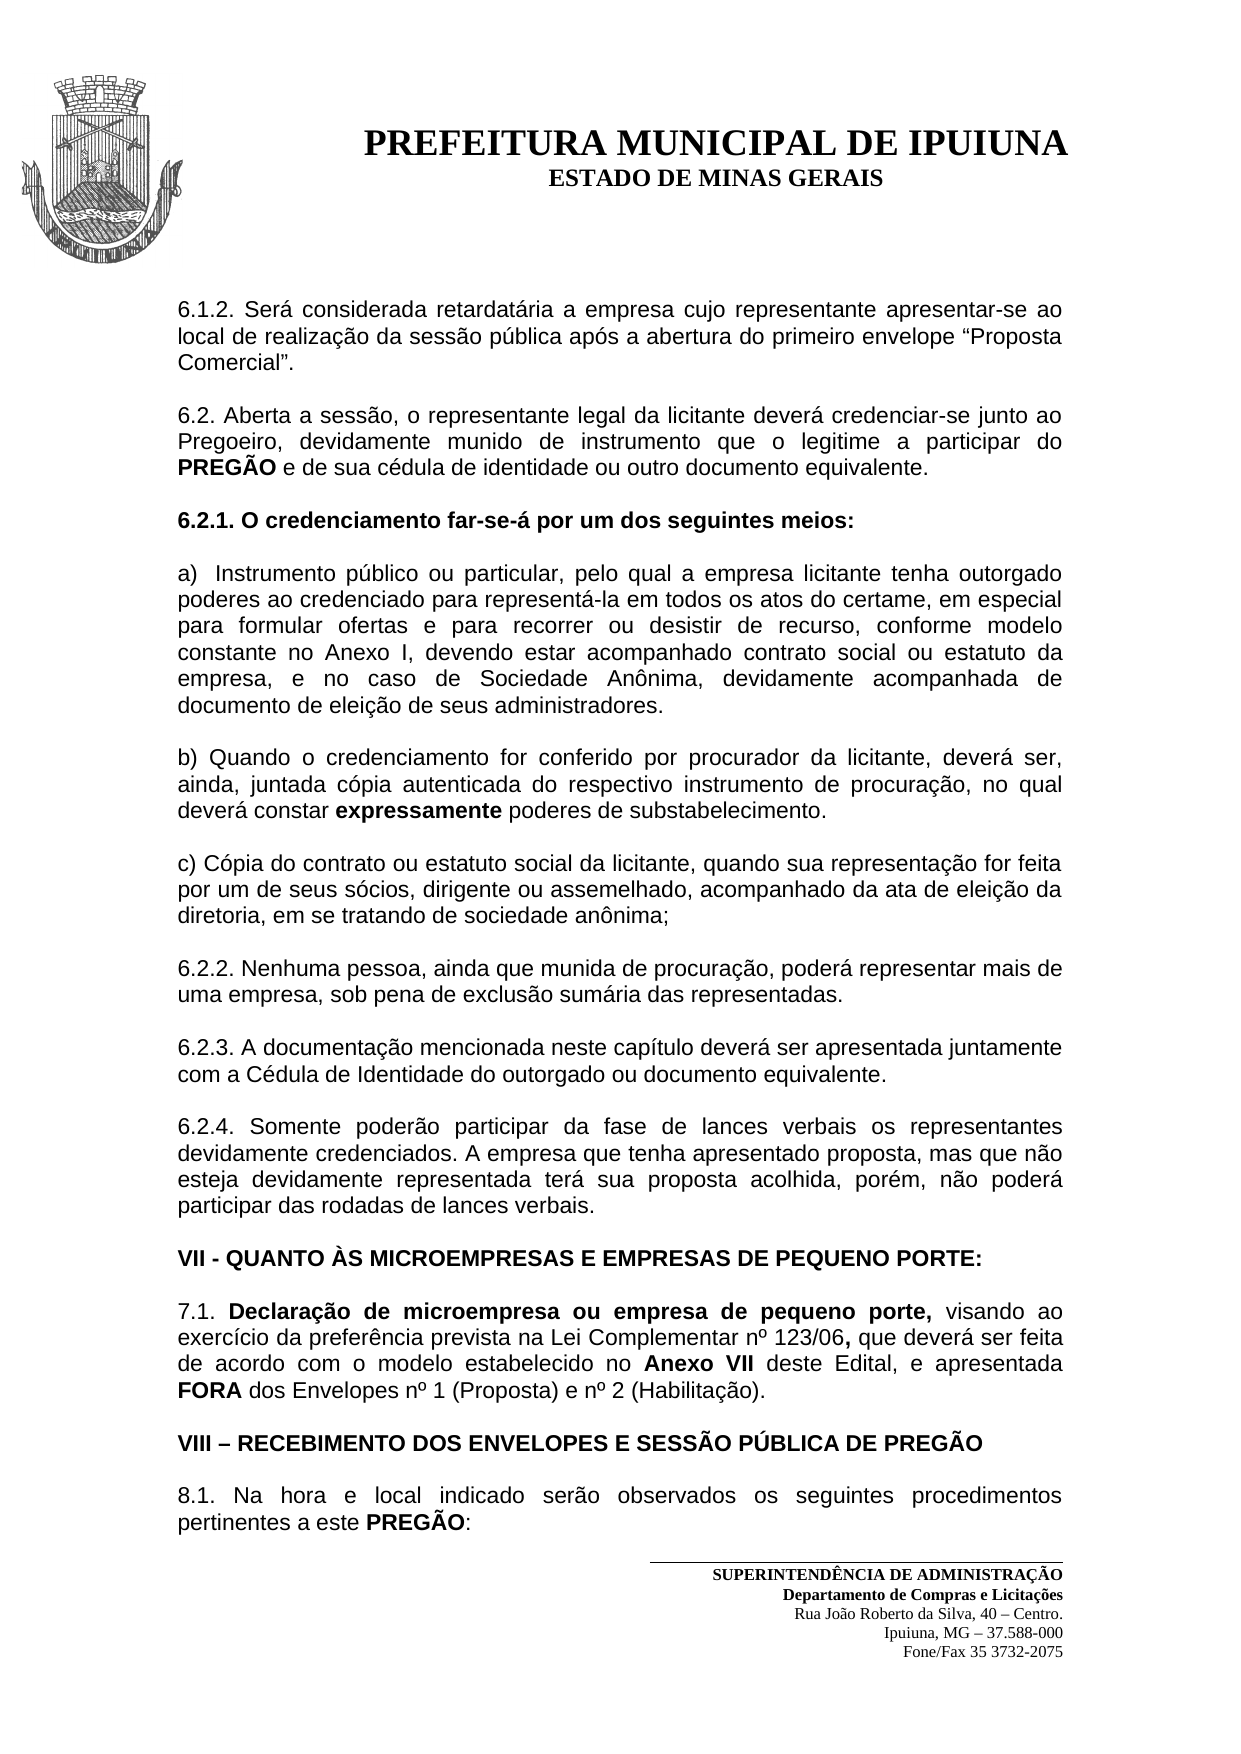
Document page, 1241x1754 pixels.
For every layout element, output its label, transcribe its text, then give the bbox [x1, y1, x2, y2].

list Instrumento público ou particular, pelo qual a empresa licitante tenha outorgado poderes ao credenciado para representá-la em todos os atos do certame, em especial para formular ofertas e para recorrer ou desistir de recurso, conforme modelo constante no Anexo I, devendo estar acompanhado contrato social ou estatuto da empresa, e no caso de Sociedade Anônima, devidamente acompanhada de documento de eleição de seus administradores. [177, 560, 1063, 718]
picture [21, 73, 183, 268]
text 8.1. Na hora e local indicado serão observados os seguintes procedimentos pertinentes a este PREGÃO: [177, 1482, 1063, 1535]
subtitle VIII – RECEBIMENTO DOS ENVELOPES E SESSÃO PÚBLICA DE PREGÃO [177, 1429, 1063, 1456]
text 6.2.3. A documentação mencionada neste capítulo deverá ser apresentada juntamente com a Cédula de Identidade do outorgado ou documento equivalente. [177, 1034, 1063, 1087]
text b) Quando o credenciamento for conferido por procurador da licitante, deverá ser, ainda, juntada cópia autenticada do respectivo instrumento de procuração, no qual deverá constar expressamente poderes de substabelecimento. [177, 744, 1063, 823]
text c) Cópia do contrato ou estatuto social da licitante, quando sua representação for feita por um de seus sócios, dirigente ou assemelhado, acompanhado da ata de eleição da diretoria, em se tratando de sociedade anônima; [177, 850, 1063, 929]
text VII - QUANTO ÀS MICROEMPRESAS E EMPRESAS DE PEQUENO PORTE: [177, 1245, 1063, 1271]
text 6.2.4. Somente poderão participar da fase de lances verbais os representantes devidamente credenciados. A empresa que tenha apresentado proposta, mas que não esteja devidamente representada terá sua proposta acolhida, porém, não poderá participar das rodadas de lances verbais. [177, 1113, 1063, 1219]
text 6.2.2. Nenhuma pessoa, ainda que munida de procuração, poderá representar mais de uma empresa, sob pena de exclusão sumária das representadas. [177, 955, 1063, 1008]
text 6.2. Aberta a sessão, o representante legal da licitante deverá credenciar-se junto ao Pregoeiro, devidamente munido de instrumento que o legitime a participar do PREGÃO e de sua cédula de identidade ou outro documento equivalente. [177, 402, 1063, 481]
text 6.1.2. Será considerada retardatária a empresa cujo representante apresentar-se ao local de realização da sessão pública após a abertura do primeiro envelope “Proposta Comercial”. [177, 296, 1063, 375]
text 7.1. Declaração de microempresa ou empresa de pequeno porte, visando ao exercício da preferência prevista na Lei Complementar nº 123/06, que deverá ser feita de acordo com o modelo estabelecido no Anexo VII deste Edital, e apresentada FORA dos Envelopes nº 1 (Proposta) e nº 2 (Habilitação). [177, 1298, 1063, 1403]
text 6.2.1. O credenciamento far-se-á por um dos seguintes meios: [177, 507, 1063, 533]
